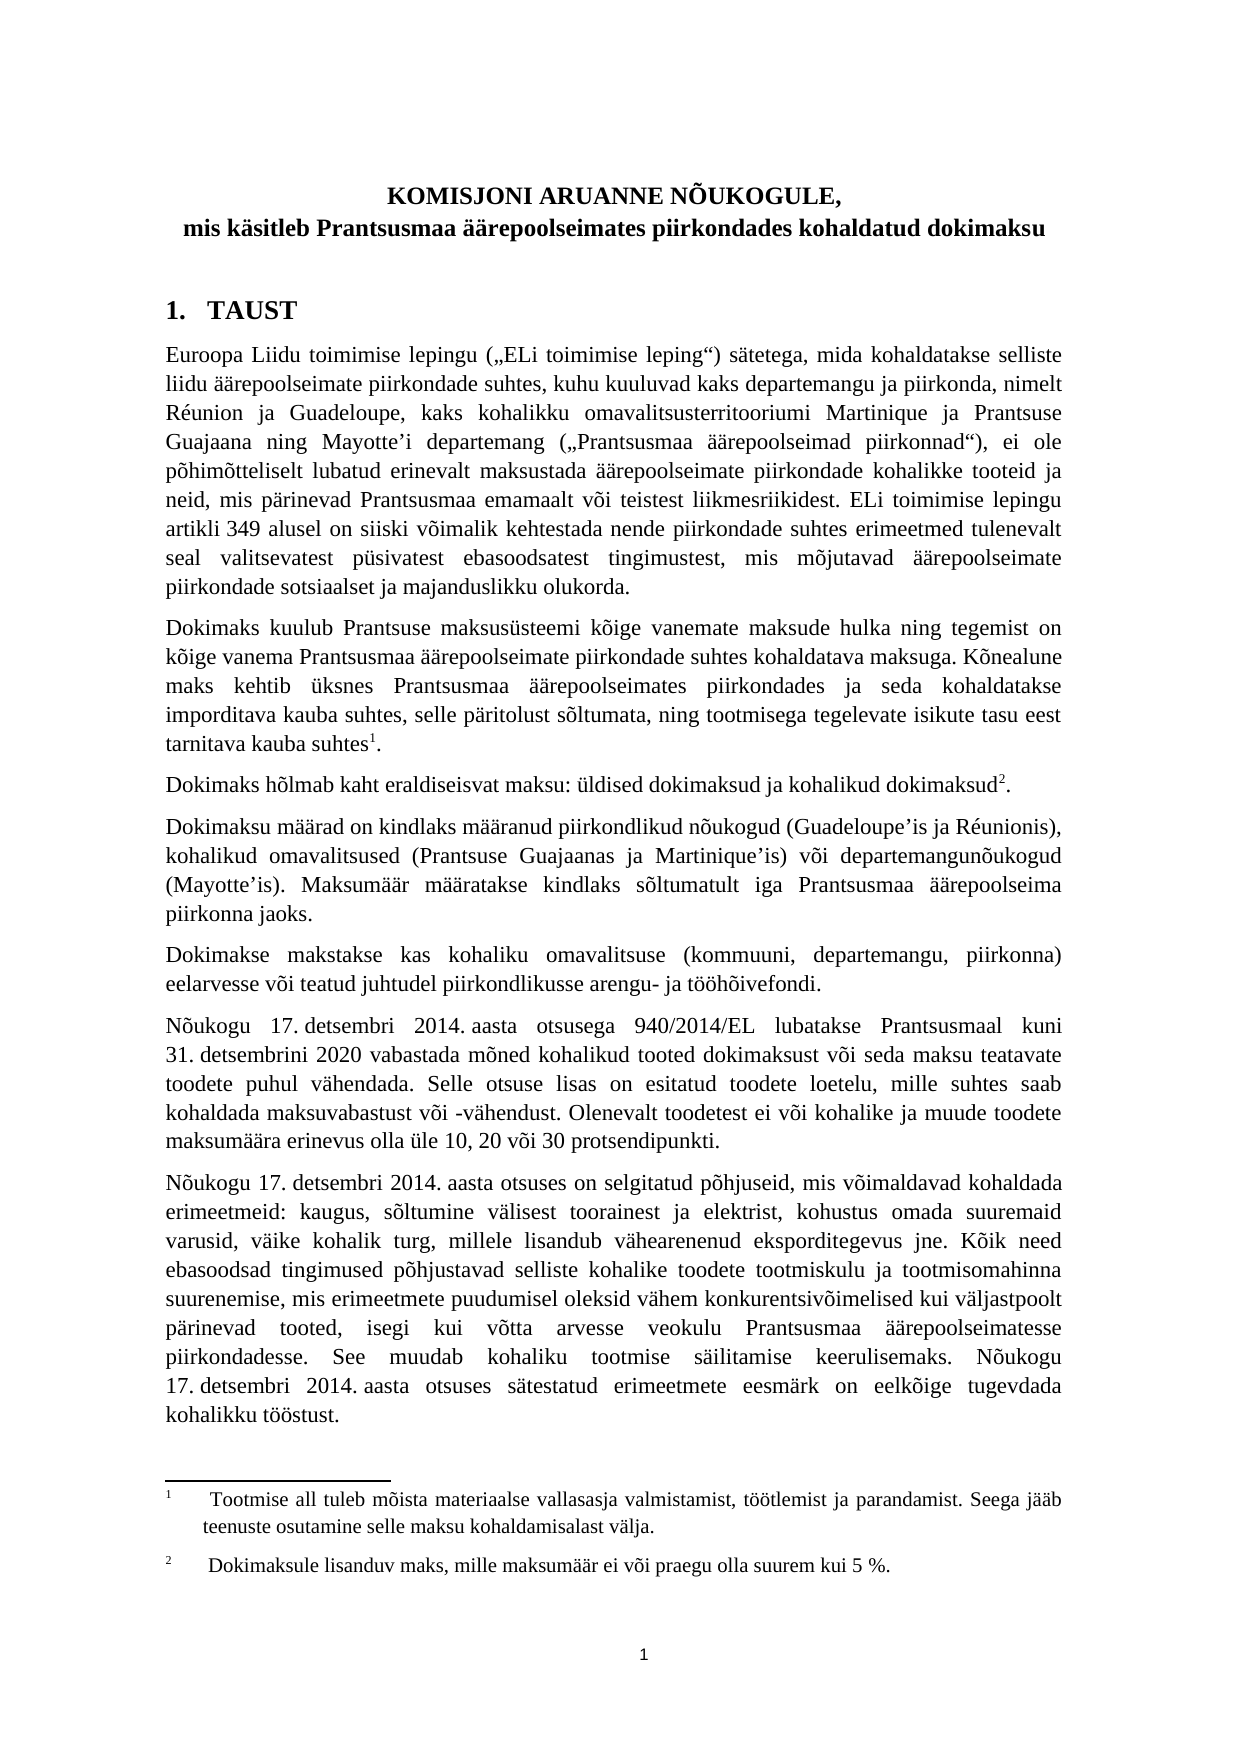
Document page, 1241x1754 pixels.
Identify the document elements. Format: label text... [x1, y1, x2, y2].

text Nõukogu 17. detsembri 2014. aasta otsusega 940/2014/EL lubatakse Prantsusmaal kuni 31. detsembrini 2020 vabastada mõned kohalikud tooted dokimaksust või seda maksu teatavate toodete puhul vähendada. Selle otsuse lisas on esitatud toodete loetelu, mille suhtes saab kohaldada maksuvabastust või -vähendust. Olenevalt toodetest ei või kohalike ja muude toodete maksumäära erinevus olla üle 10, 20 või 30 protsendipunkti. [165, 1012, 1063, 1154]
title KOMISJONI ARUANNE NÕUKOGULE, mis käsitleb Prantsusmaa äärepoolseimates piirkondades kohaldatud dokimaksu [165, 181, 1063, 242]
text Nõukogu 17. detsembri 2014. aasta otsuses on selgitatud põhjuseid, mis võimaldavad kohaldada erimeetmeid: kaugus, sõltumine välisest toorainest ja elektrist, kohustus omada suuremaid varusid, väike kohalik turg, millele lisandub vähearenenud eksporditegevus jne. Kõik need ebasoodsad tingimused põhjustavad selliste kohalike toodete tootmiskulu ja tootmisomahinna suurenemise, mis erimeetmete puudumisel oleksid vähem konkurentsivõimelised kui väljastpoolt pärinevad tooted, isegi kui võtta arvesse veokulu Prantsusmaa äärepoolseimatesse piirkondadesse. See muudab kohaliku tootmise säilitamise keerulisemaks. Nõukogu 17. detsembri 2014. aasta otsuses sätestatud erimeetmete eesmärk on eelkõige tugevdada kohalikku tööstust. [165, 1169, 1063, 1427]
text Dokimakse makstakse kas kohaliku omavalitsuse (kommuuni, departemangu, piirkonna) eelarvesse või teatud juhtudel piirkondlikusse arengu- ja tööhõivefondi. [165, 941, 1063, 997]
text Euroopa Liidu toimimise lepingu („ELi toimimise leping“) sätetega, mida kohaldatakse selliste liidu äärepoolseimate piirkondade suhtes, kuhu kuuluvad kaks departemangu ja piirkonda, nimelt Réunion ja Guadeloupe, kaks kohalikku omavalitsusterritooriumi Martinique ja Prantsuse Guajaana ning Mayotte’i departemang („Prantsusmaa äärepoolseimad piirkonnad“), ei ole põhimõtteliselt lubatud erinevalt maksustada äärepoolseimate piirkondade kohalikke tooteid ja neid, mis pärinevad Prantsusmaa emamaalt või teistest liikmesriikidest. ELi toimimise lepingu artikli 349 alusel on siiski võimalik kehtestada nende piirkondade suhtes erimeetmed tulenevalt seal valitsevatest püsivatest ebasoodsatest tingimustest, mis mõjutavad äärepoolseimate piirkondade sotsiaalset ja majanduslikku olukorda. [165, 341, 1063, 599]
text Dokimaks kuulub Prantsuse maksusüsteemi kõige vanemate maksude hulka ning tegemist on kõige vanema Prantsusmaa äärepoolseimate piirkondade suhtes kohaldatava maksuga. Kõnealune maks kehtib üksnes Prantsusmaa äärepoolseimates piirkondades ja seda kohaldatakse imporditava kauba suhtes, selle päritolust sõltumata, ning tootmisega tegelevate isikute tasu eest tarnitava kauba suhtes. [165, 614, 1063, 756]
text Dokimaksu määrad on kindlaks määranud piirkondlikud nõukogud (Guadeloupe’is ja Réunionis), kohalikud omavalitsused (Prantsuse Guajaanas ja Martinique’is) või departemangunõukogud (Mayotte’is). Maksumäär määratakse kindlaks sõltumatult iga Prantsusmaa äärepoolseima piirkonna jaoks. [165, 813, 1063, 926]
subtitle TAUST [165, 294, 1063, 326]
text Dokimaks hõlmab kaht eraldiseisvat maksu: üldised dokimaksud ja kohalikud dokimaksud. [165, 772, 1063, 798]
